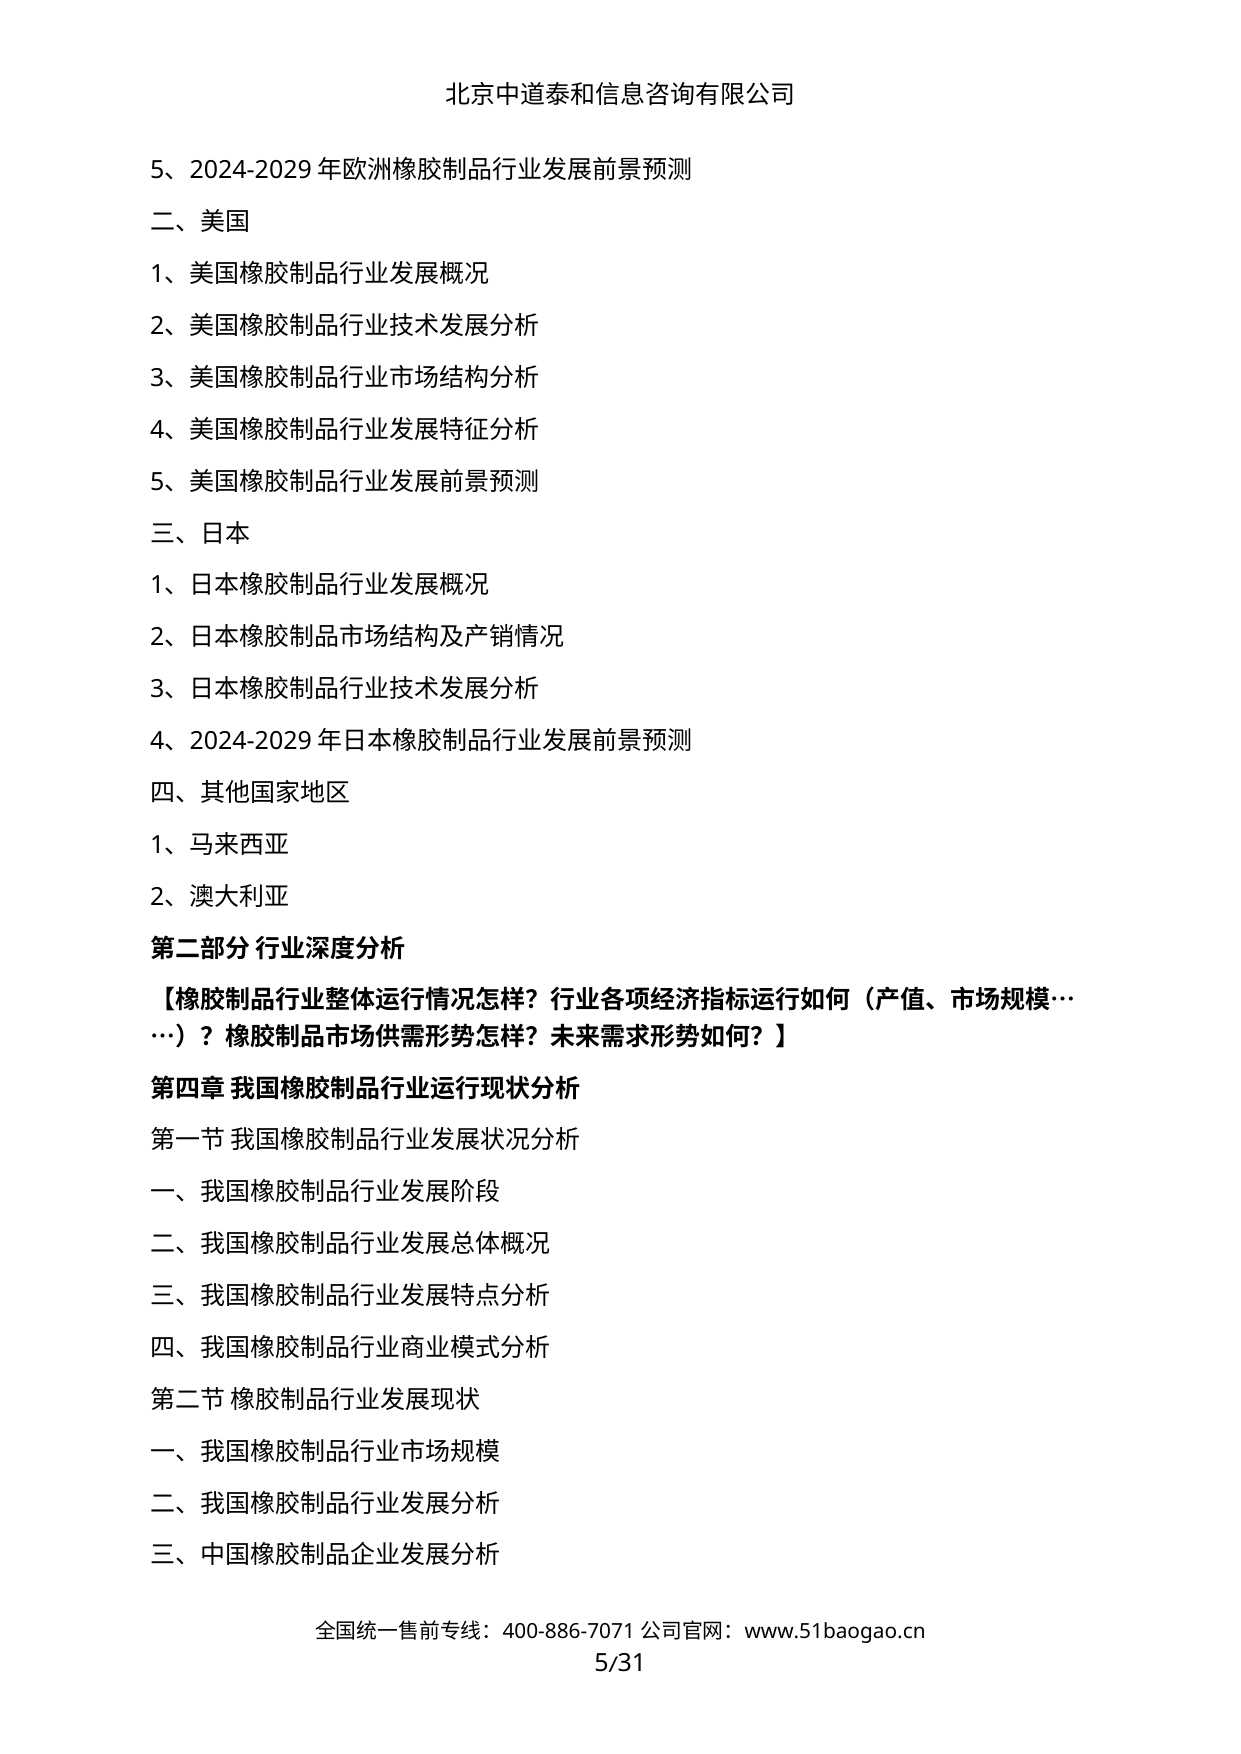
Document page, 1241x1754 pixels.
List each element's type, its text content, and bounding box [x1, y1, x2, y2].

text 二、美国 [150, 202, 1090, 238]
text 二、我国橡胶制品行业发展分析 [150, 1483, 1090, 1519]
text 四、我国橡胶制品行业商业模式分析 [150, 1327, 1090, 1364]
text 4、2024-2029年日本橡胶制品行业发展前景预测 [150, 721, 1090, 757]
text 2、澳大利亚 [150, 876, 1090, 912]
text 第二部分 行业深度分析 [150, 928, 1090, 964]
text 5、美国橡胶制品行业发展前景预测 [150, 461, 1090, 497]
text 1、美国橡胶制品行业发展概况 [150, 254, 1090, 290]
text 三、中国橡胶制品企业发展分析 [150, 1535, 1090, 1571]
text 4、美国橡胶制品行业发展特征分析 [150, 409, 1090, 446]
text 第四章 我国橡胶制品行业运行现状分析 [150, 1068, 1090, 1104]
text 1、马来西亚 [150, 824, 1090, 861]
text 1、日本橡胶制品行业发展概况 [150, 565, 1090, 601]
text 2、美国橡胶制品行业技术发展分析 [150, 306, 1090, 342]
text 三、日本 [150, 513, 1090, 549]
text 第二节 橡胶制品行业发展现状 [150, 1379, 1090, 1416]
text 第一节 我国橡胶制品行业发展状况分析 [150, 1120, 1090, 1156]
text 2、日本橡胶制品市场结构及产销情况 [150, 617, 1090, 653]
text 【橡胶制品行业整体运行情况怎样？行业各项经济指标运行如何（产值、市场规模……）？橡胶制品市场供需形势怎样？未来需求形势如何？】 [150, 980, 1090, 1052]
text 3、美国橡胶制品行业市场结构分析 [150, 357, 1090, 394]
text 一、我国橡胶制品行业发展阶段 [150, 1172, 1090, 1208]
text 3、日本橡胶制品行业技术发展分析 [150, 669, 1090, 705]
text 三、我国橡胶制品行业发展特点分析 [150, 1276, 1090, 1312]
text 四、其他国家地区 [150, 772, 1090, 809]
text 二、我国橡胶制品行业发展总体概况 [150, 1224, 1090, 1260]
text 5、2024-2029年欧洲橡胶制品行业发展前景预测 [150, 150, 1090, 186]
text 一、我国橡胶制品行业市场规模 [150, 1431, 1090, 1467]
